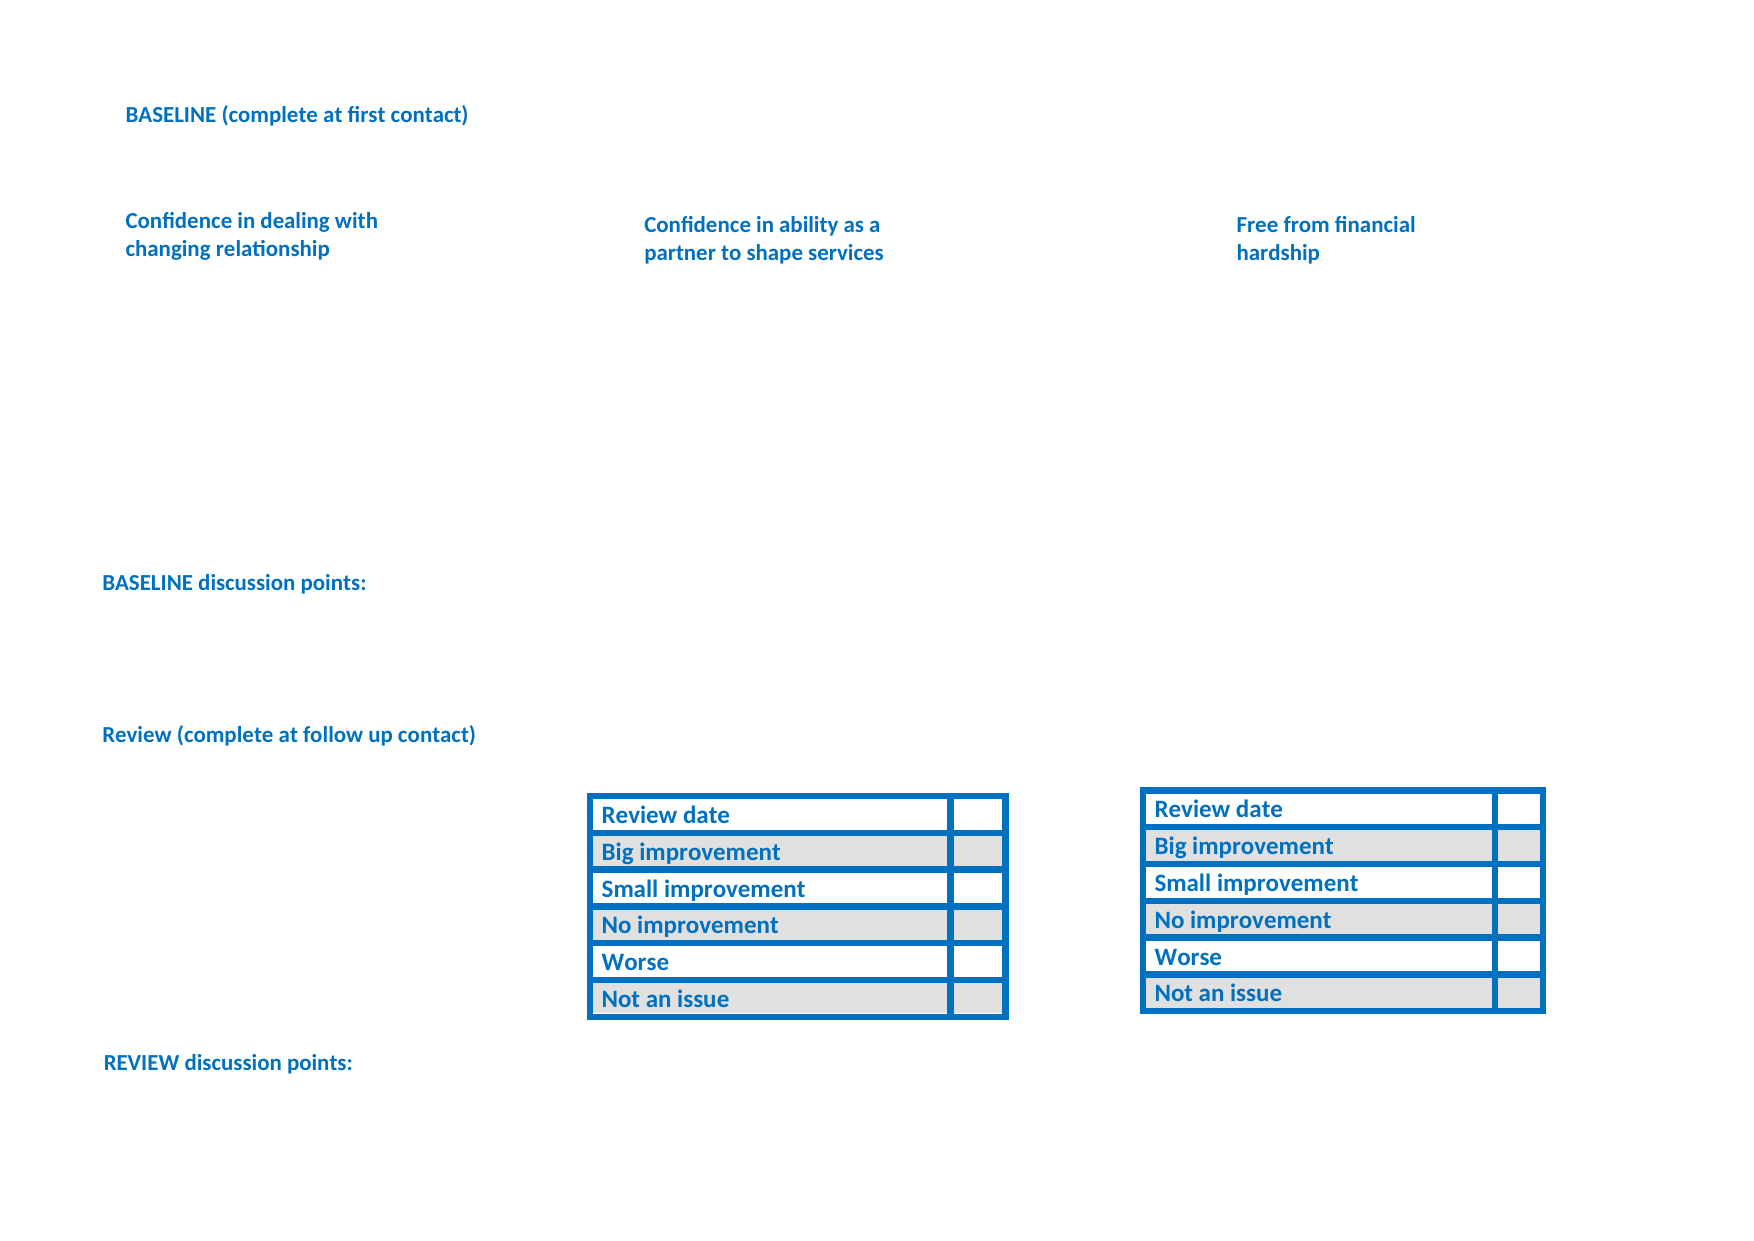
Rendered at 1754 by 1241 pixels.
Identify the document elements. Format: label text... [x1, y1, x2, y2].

table_cell [1498, 978, 1540, 1008]
table_cell [954, 946, 1002, 977]
table_cell Not an issue [593, 983, 947, 1013]
table_header [1498, 794, 1540, 824]
table_cell No improvement [593, 910, 947, 940]
table_cell [1498, 867, 1540, 898]
table_cell [954, 983, 1002, 1013]
table_header Review date [1146, 794, 1492, 824]
table_cell Not an issue [1146, 978, 1492, 1008]
table_cell Small improvement [593, 873, 947, 903]
table_cell [954, 873, 1002, 903]
table_cell [954, 836, 1002, 866]
table_cell [1498, 830, 1540, 861]
table_cell [954, 910, 1002, 940]
table_header [954, 799, 1002, 830]
table_cell Small improvement [1146, 867, 1492, 898]
table_cell [1498, 904, 1540, 934]
table_cell [1498, 941, 1540, 971]
table_cell Big improvement [593, 836, 947, 866]
table_cell Worse [593, 946, 947, 977]
table_cell Worse [1146, 941, 1492, 971]
table_header Review date [593, 799, 947, 830]
table_cell No improvement [1146, 904, 1492, 934]
table_cell Big improvement [1146, 830, 1492, 861]
